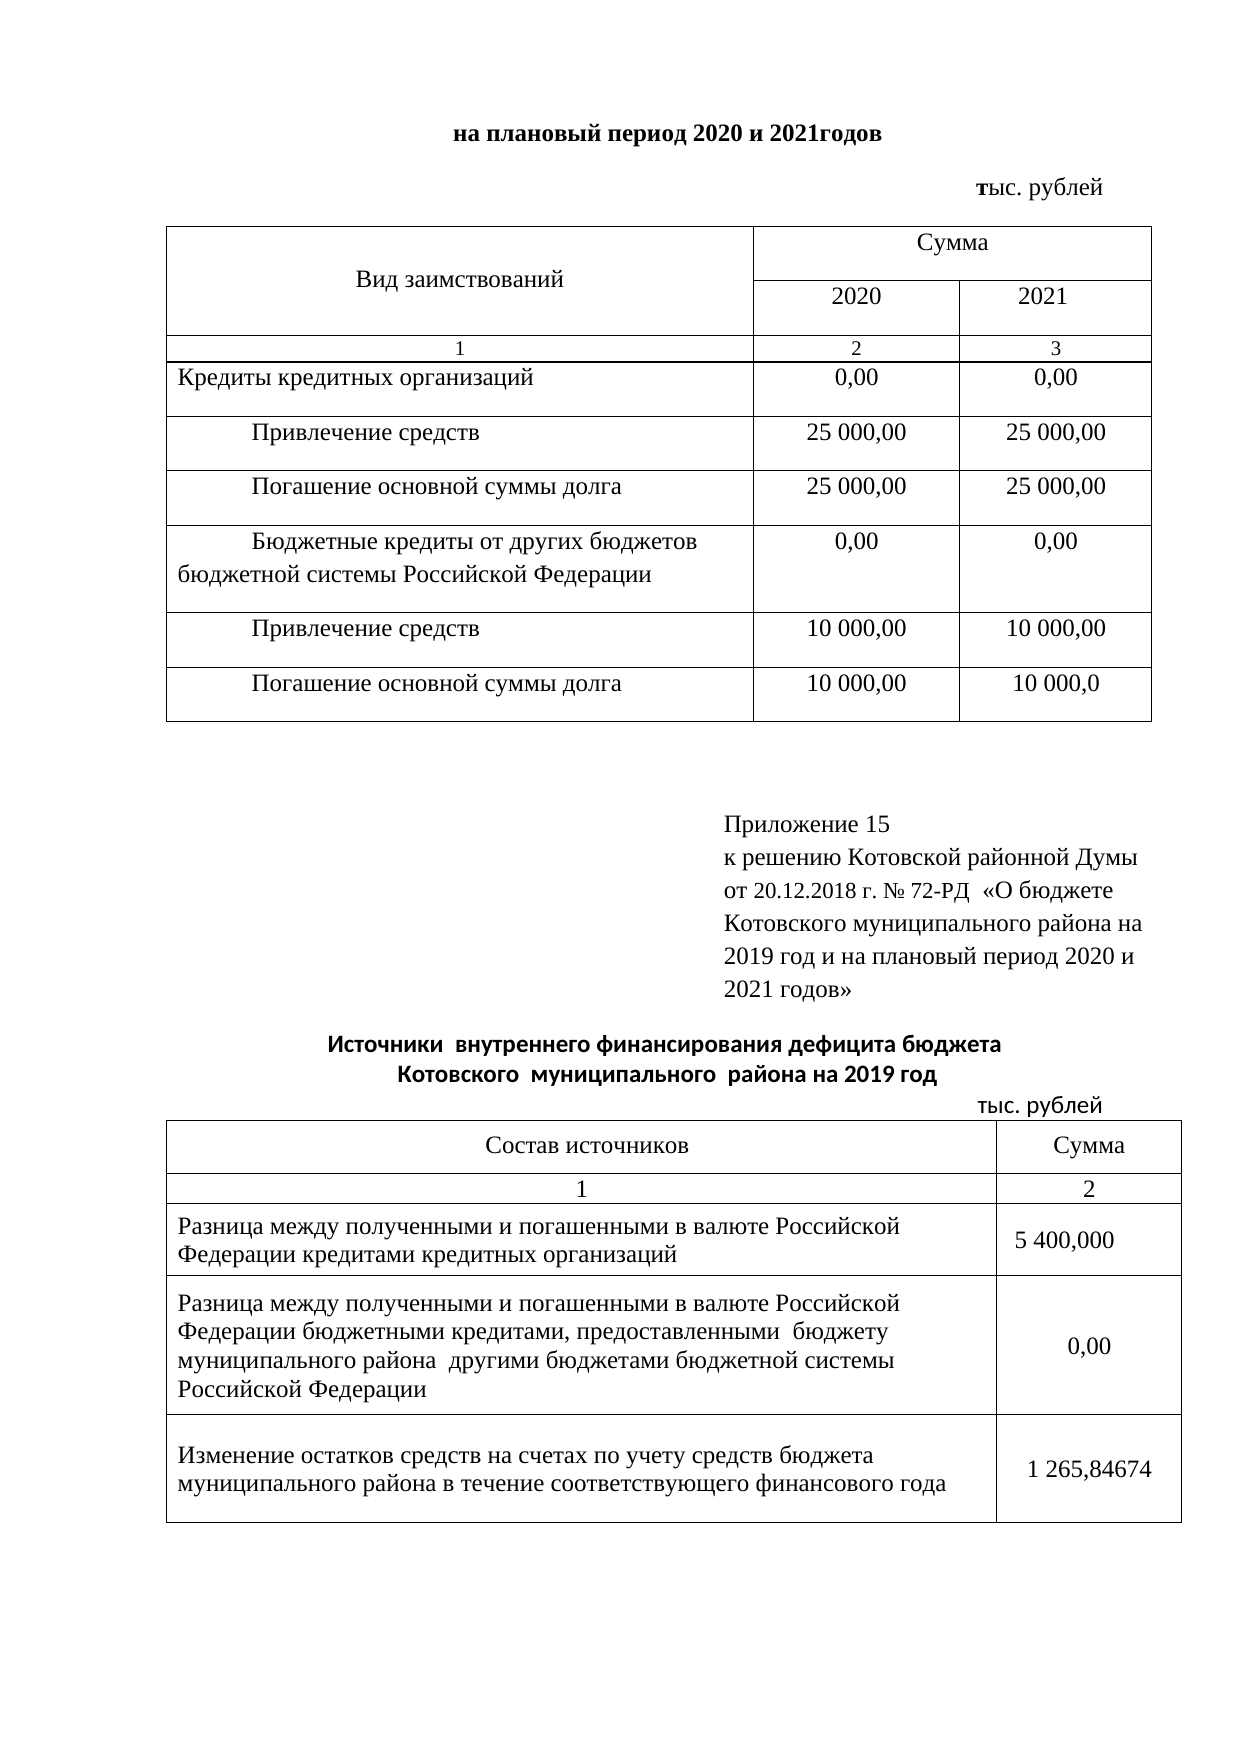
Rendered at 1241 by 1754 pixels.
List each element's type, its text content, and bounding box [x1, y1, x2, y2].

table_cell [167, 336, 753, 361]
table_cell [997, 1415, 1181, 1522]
text Приложение 15 [723, 809, 1152, 838]
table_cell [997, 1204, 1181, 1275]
text на плановый период 2020 и 2021годов [177, 118, 1152, 147]
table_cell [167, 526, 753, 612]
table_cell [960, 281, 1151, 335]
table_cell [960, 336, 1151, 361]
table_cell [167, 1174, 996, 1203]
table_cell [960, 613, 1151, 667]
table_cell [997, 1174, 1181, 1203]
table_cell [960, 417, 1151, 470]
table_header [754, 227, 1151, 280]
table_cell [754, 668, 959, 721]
text Котовского муниципального района на 2019 год [177, 1059, 1152, 1089]
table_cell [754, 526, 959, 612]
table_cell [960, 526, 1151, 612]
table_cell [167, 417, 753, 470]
text от 20.12.2018 г. № 72-РД «О бюджете Котовского муниципального района на 2019 год и на плановый период 2020 и 2021 годов» [723, 875, 1152, 1003]
text тыс. рублей [177, 172, 1152, 201]
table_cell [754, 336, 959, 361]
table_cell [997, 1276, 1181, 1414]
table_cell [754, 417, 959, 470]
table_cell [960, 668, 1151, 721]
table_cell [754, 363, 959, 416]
text к решению Котовской районной Думы [723, 842, 1152, 871]
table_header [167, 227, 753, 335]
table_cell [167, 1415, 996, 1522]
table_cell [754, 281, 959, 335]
text Источники внутреннего финансирования дефицита бюджета [177, 1028, 1152, 1059]
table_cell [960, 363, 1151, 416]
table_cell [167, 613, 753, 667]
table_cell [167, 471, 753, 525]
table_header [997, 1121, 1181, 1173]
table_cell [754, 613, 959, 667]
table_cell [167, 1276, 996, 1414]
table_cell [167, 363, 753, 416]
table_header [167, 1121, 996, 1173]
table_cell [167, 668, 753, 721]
text тыс. рублей [177, 1089, 1152, 1120]
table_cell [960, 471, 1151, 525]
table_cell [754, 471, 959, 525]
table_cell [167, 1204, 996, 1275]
